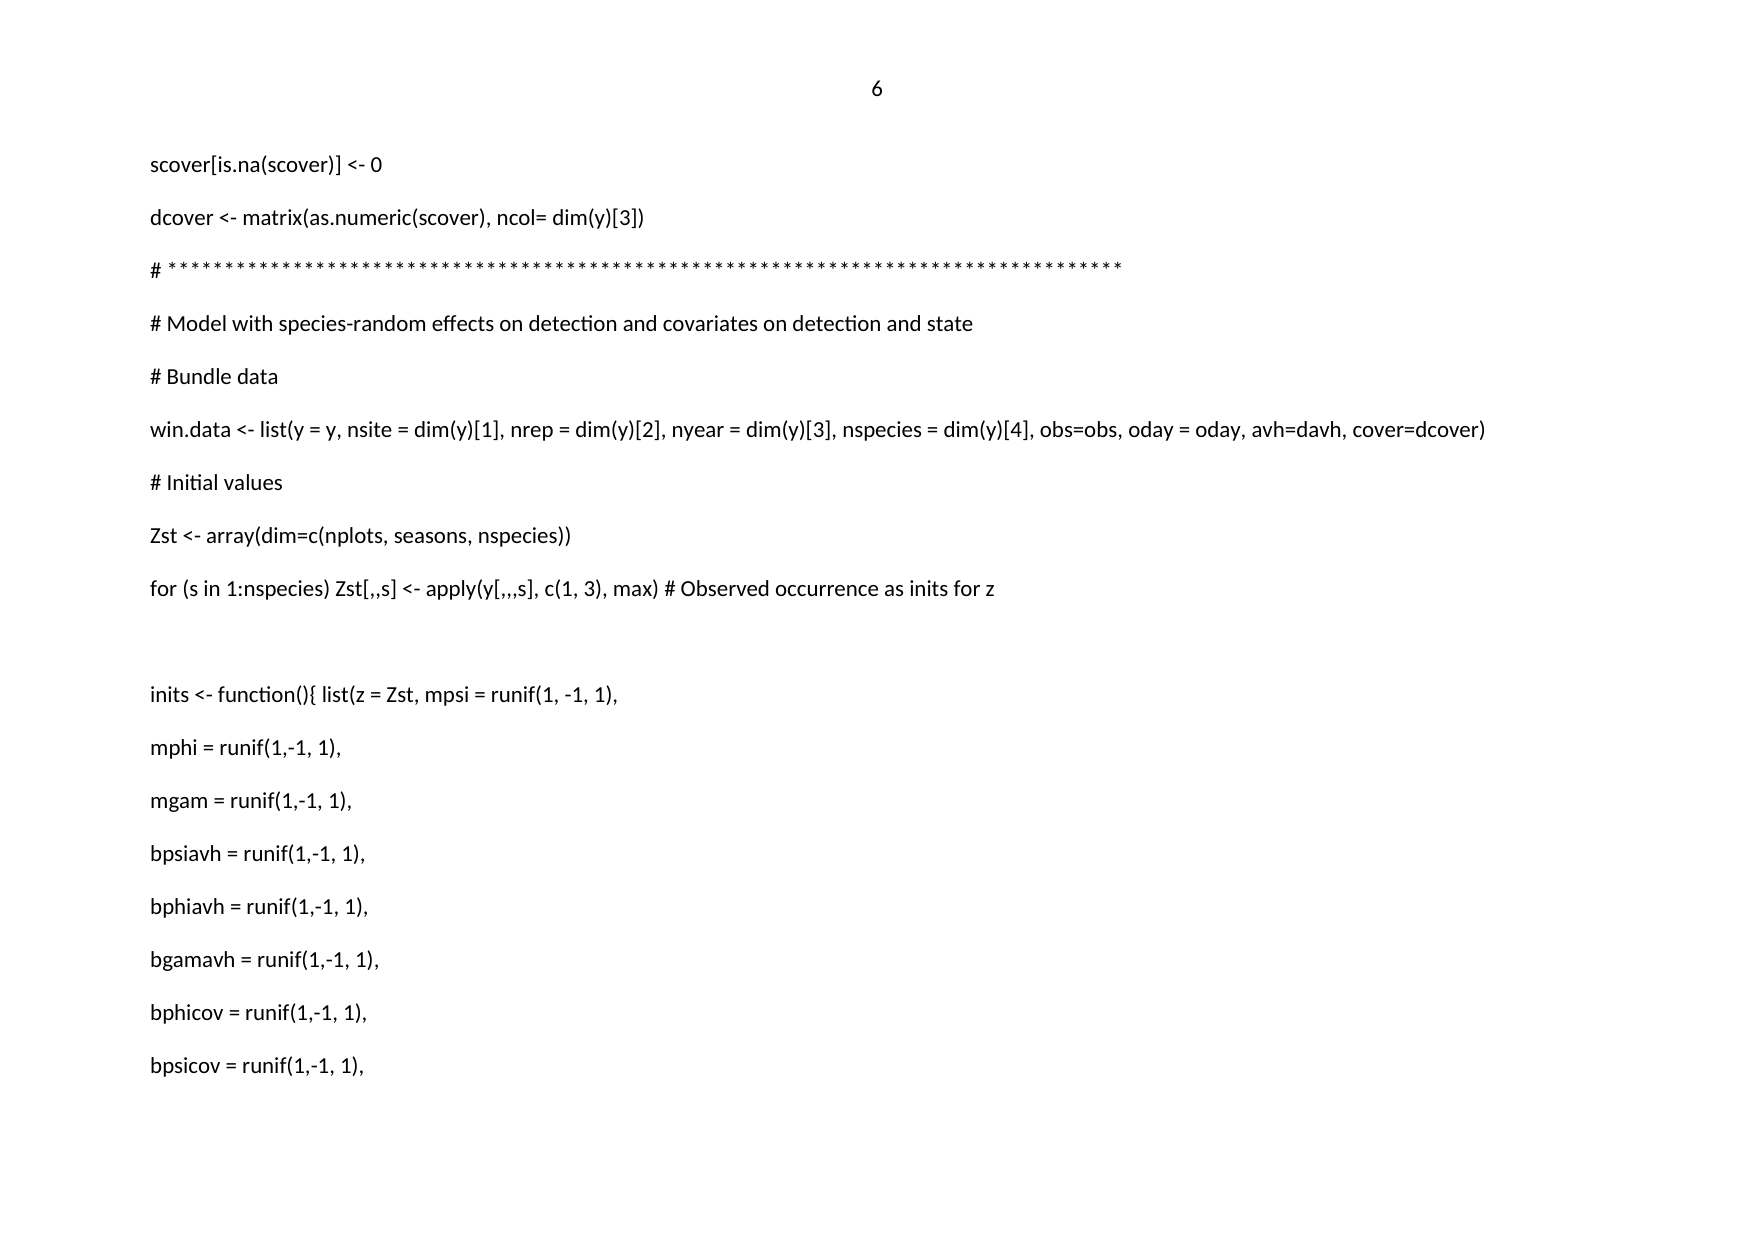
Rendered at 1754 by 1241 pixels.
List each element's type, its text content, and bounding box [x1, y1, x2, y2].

text Zst <- array(dim=c(nplots, seasons, nspecies)) [150, 521, 1604, 549]
text # Model with species-random effects on detection and covariates on detection and state [150, 309, 1604, 337]
text # Bundle data [150, 362, 1604, 390]
text bgamavh = runif(1,-1, 1), [150, 945, 1604, 973]
text bpsicov = runif(1,-1, 1), [150, 1051, 1604, 1079]
text inits <- function(){ list(z = Zst, mpsi = runif(1, -1, 1), [150, 680, 1604, 708]
text bphicov = runif(1,-1, 1), [150, 998, 1604, 1026]
text # Initial values [150, 468, 1604, 496]
text mphi = runif(1,-1, 1), [150, 733, 1604, 761]
text dcover <- matrix(as.numeric(scover), ncol= dim(y)[3]) [150, 203, 1604, 231]
text win.data <- list(y = y, nsite = dim(y)[1], nrep = dim(y)[2], nyear = dim(y)[3], nspecies = dim(y)[4], obs=obs, oday = oday, avh=davh, cover=dcover) [150, 415, 1604, 443]
text mgam = runif(1,-1, 1), [150, 786, 1604, 814]
text bpsiavh = runif(1,-1, 1), [150, 839, 1604, 867]
text for (s in 1:nspecies) Zst[,,s] <- apply(y[,,,s], c(1, 3), max) # Observed occurrence as inits for z [150, 574, 1604, 602]
text # ************************************************************************************ [150, 256, 1604, 284]
text bphiavh = runif(1,-1, 1), [150, 892, 1604, 920]
text scover[is.na(scover)] <- 0 [150, 150, 1604, 178]
